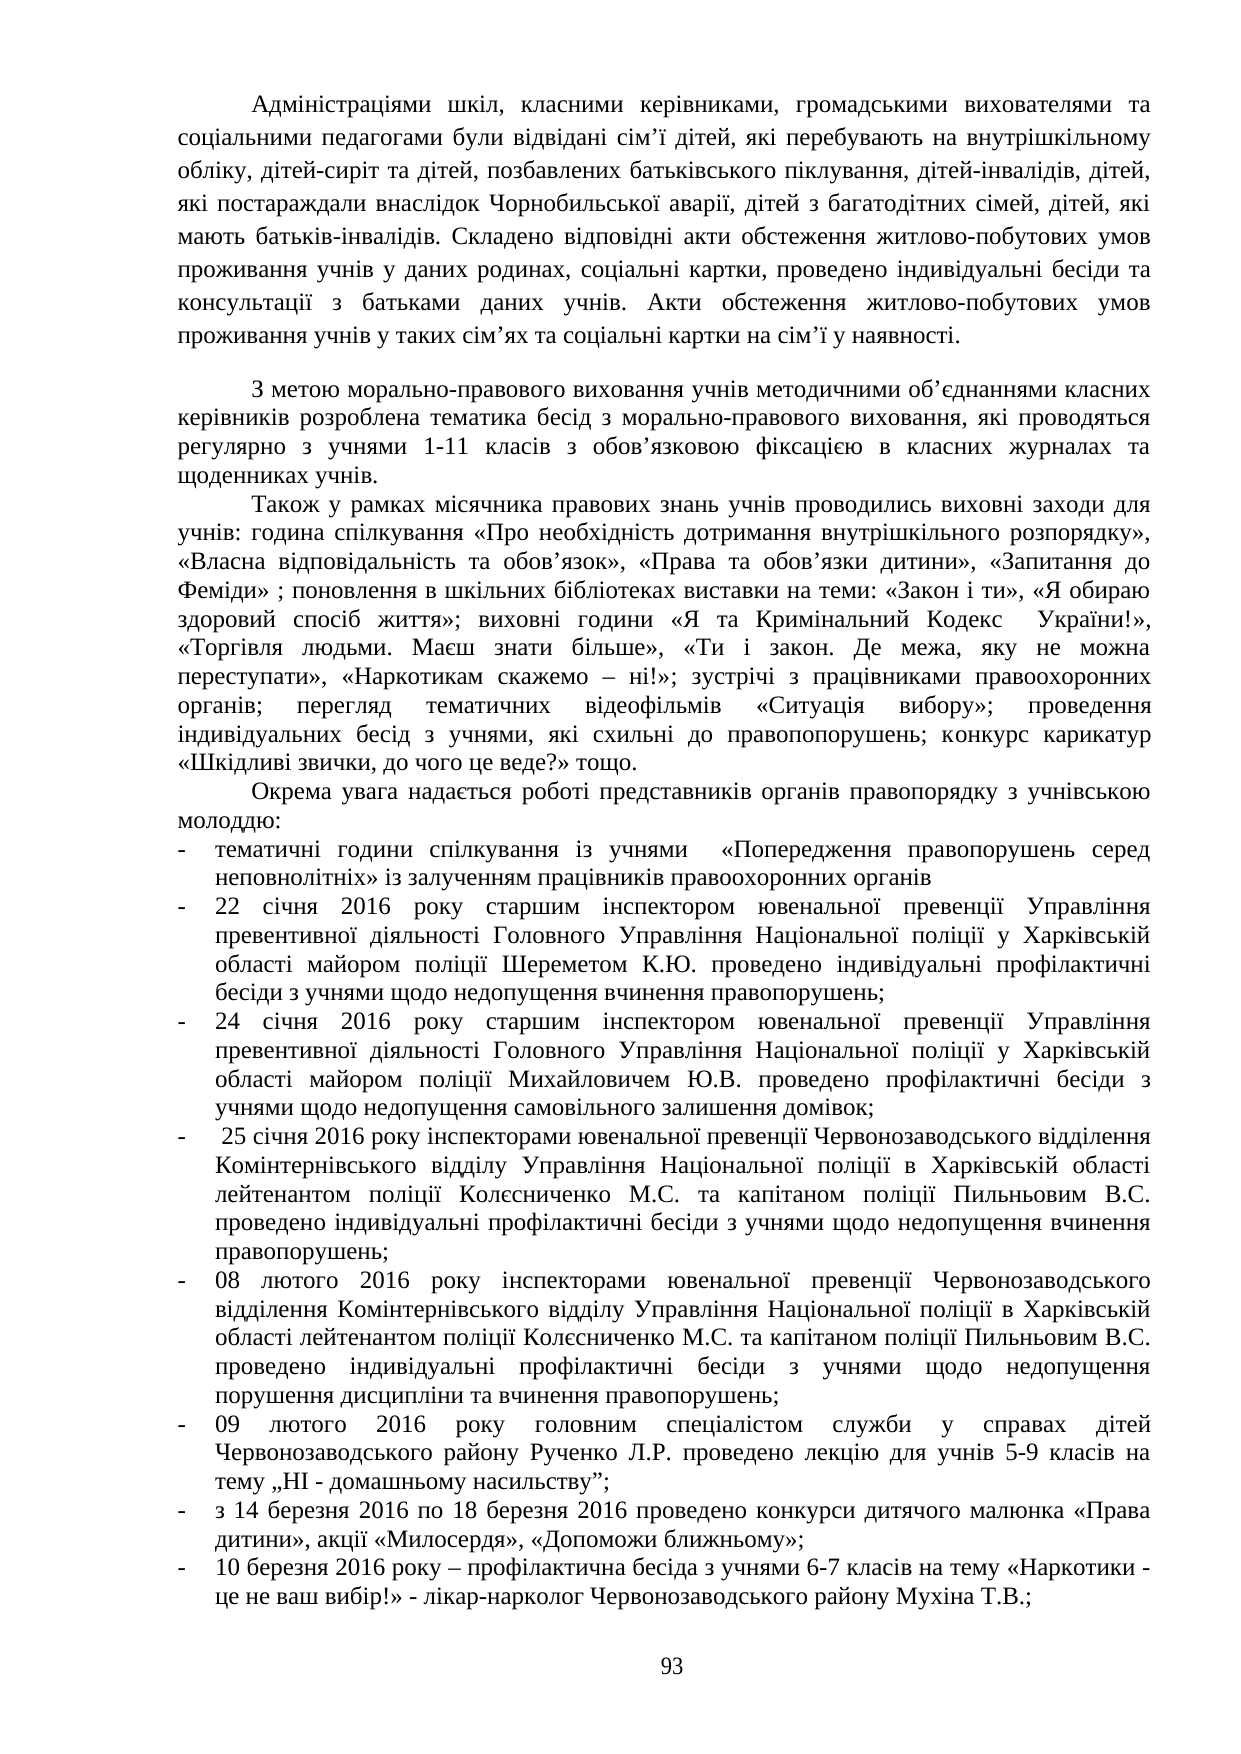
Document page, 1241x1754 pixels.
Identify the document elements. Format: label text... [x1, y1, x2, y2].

list з 14 березня 2016 по 18 березня 2016 проведено конкурси дитячого малюнка «Права дитини», акції «Милосердя», «Допоможи ближньому»; [177, 1495, 1152, 1552]
list 25 січня 2016 року інспекторами ювенальної превенції Червонозаводського відділення Комінтернівського відділу Управління Національної поліції в Харківській області лейтенантом поліції Колєсниченко М.С. та капітаном поліції Пильньовим В.С. проведено індивідуальні профілактичні бесіди з учнями щодо недопущення вчинення правопорушень; [177, 1121, 1152, 1265]
text Адміністраціями шкіл, класними керівниками, громадськими вихователями та соціальними педагогами були відвідані сім’ї дітей, які перебувають на внутрішкільному обліку, дітей-сиріт та дітей, позбавлених батьківського піклування, дітей-інвалідів, дітей, які постараждали внаслідок Чорнобильської аварії, дітей з багатодітних сімей, дітей, які мають батьків-інвалідів. Складено відповідні акти обстеження житлово-побутових умов проживання учнів у даних родинах, соціальні картки, проведено індивідуальні бесіди та консультації з батьками даних учнів. Акти обстеження житлово-побутових умов проживання учнів у таких сім’ях та соціальні картки на сім’ї у наявності. [177, 89, 1152, 348]
list тематичні години спілкування із учнями «Попередження правопорушень серед неповнолітніх» із залученням працівників правоохоронних органів [177, 834, 1152, 891]
list 08 лютого 2016 року інспекторами ювенальної превенції Червонозаводського відділення Комінтернівського відділу Управління Національної поліції в Харківській області лейтенантом поліції Колєсниченко М.С. та капітаном поліції Пильньовим В.С. проведено індивідуальні профілактичні бесіди з учнями щодо недопущення порушення дисципліни та вчинення правопорушень; [177, 1265, 1152, 1409]
text Також у рамках місячника правових знань учнів проводились виховні заходи для учнів: година спілкування «Про необхідність дотримання внутрішкільного розпорядку», «Власна відповідальність та обов’язок», «Права та обов’язки дитини», «Запитання до Феміди» ; поновлення в шкільних бібліотеках виставки на теми: «Закон і ти», «Я обираю здоровий спосіб життя»; виховні години «Я та Кримінальний Кодекс України!», «Торгівля людьми. Маєш знати більше», «Ти і закон. Де межа, яку не можна переступати», «Наркотикам скажемо – ні!»; зустрічі з працівниками правоохоронних органів; перегляд тематичних відеофільмів «Ситуація вибору»; проведення індивідуальних бесід з учнями, які схильні до правопопорушень; конкурс карикатур «Шкідливі звички, до чого це веде?» тощо. [177, 489, 1152, 776]
text З метою морально-правового виховання учнів методичними об’єднаннями класних керівників розроблена тематика бесід з морально-правового виховання, які проводяться регулярно з учнями 1-11 класів з обов’язковою фіксацією в класних журналах та щоденниках учнів. [177, 374, 1152, 489]
list 24 січня 2016 року старшим інспектором ювенальної превенції Управління превентивної діяльності Головного Управління Національної поліції у Харківській області майором поліції Михайловичем Ю.В. проведено профілактичні бесіди з учнями щодо недопущення самовільного залишення домівок; [177, 1006, 1152, 1121]
list 09 лютого 2016 року головним спеціалістом служби у справах дітей Червонозаводського району Рученко Л.Р. проведено лекцію для учнів 5-9 класів на тему „НІ - домашньому насильству”; [177, 1409, 1152, 1495]
text Окрема увага надається роботі представників органів правопорядку з учнівською молоддю: [177, 776, 1152, 834]
list 10 березня 2016 року – профілактична бесіда з учнями 6-7 класів на тему «Наркотики - це не ваш вибір!» - лікар-нарколог Червонозаводського району Мухіна Т.В.; [177, 1552, 1152, 1610]
list 22 січня 2016 року старшим інспектором ювенальної превенції Управління превентивної діяльності Головного Управління Національної поліції у Харківській області майором поліції Шереметом К.Ю. проведено індивідуальні профілактичні бесіди з учнями щодо недопущення вчинення правопорушень; [177, 891, 1152, 1006]
